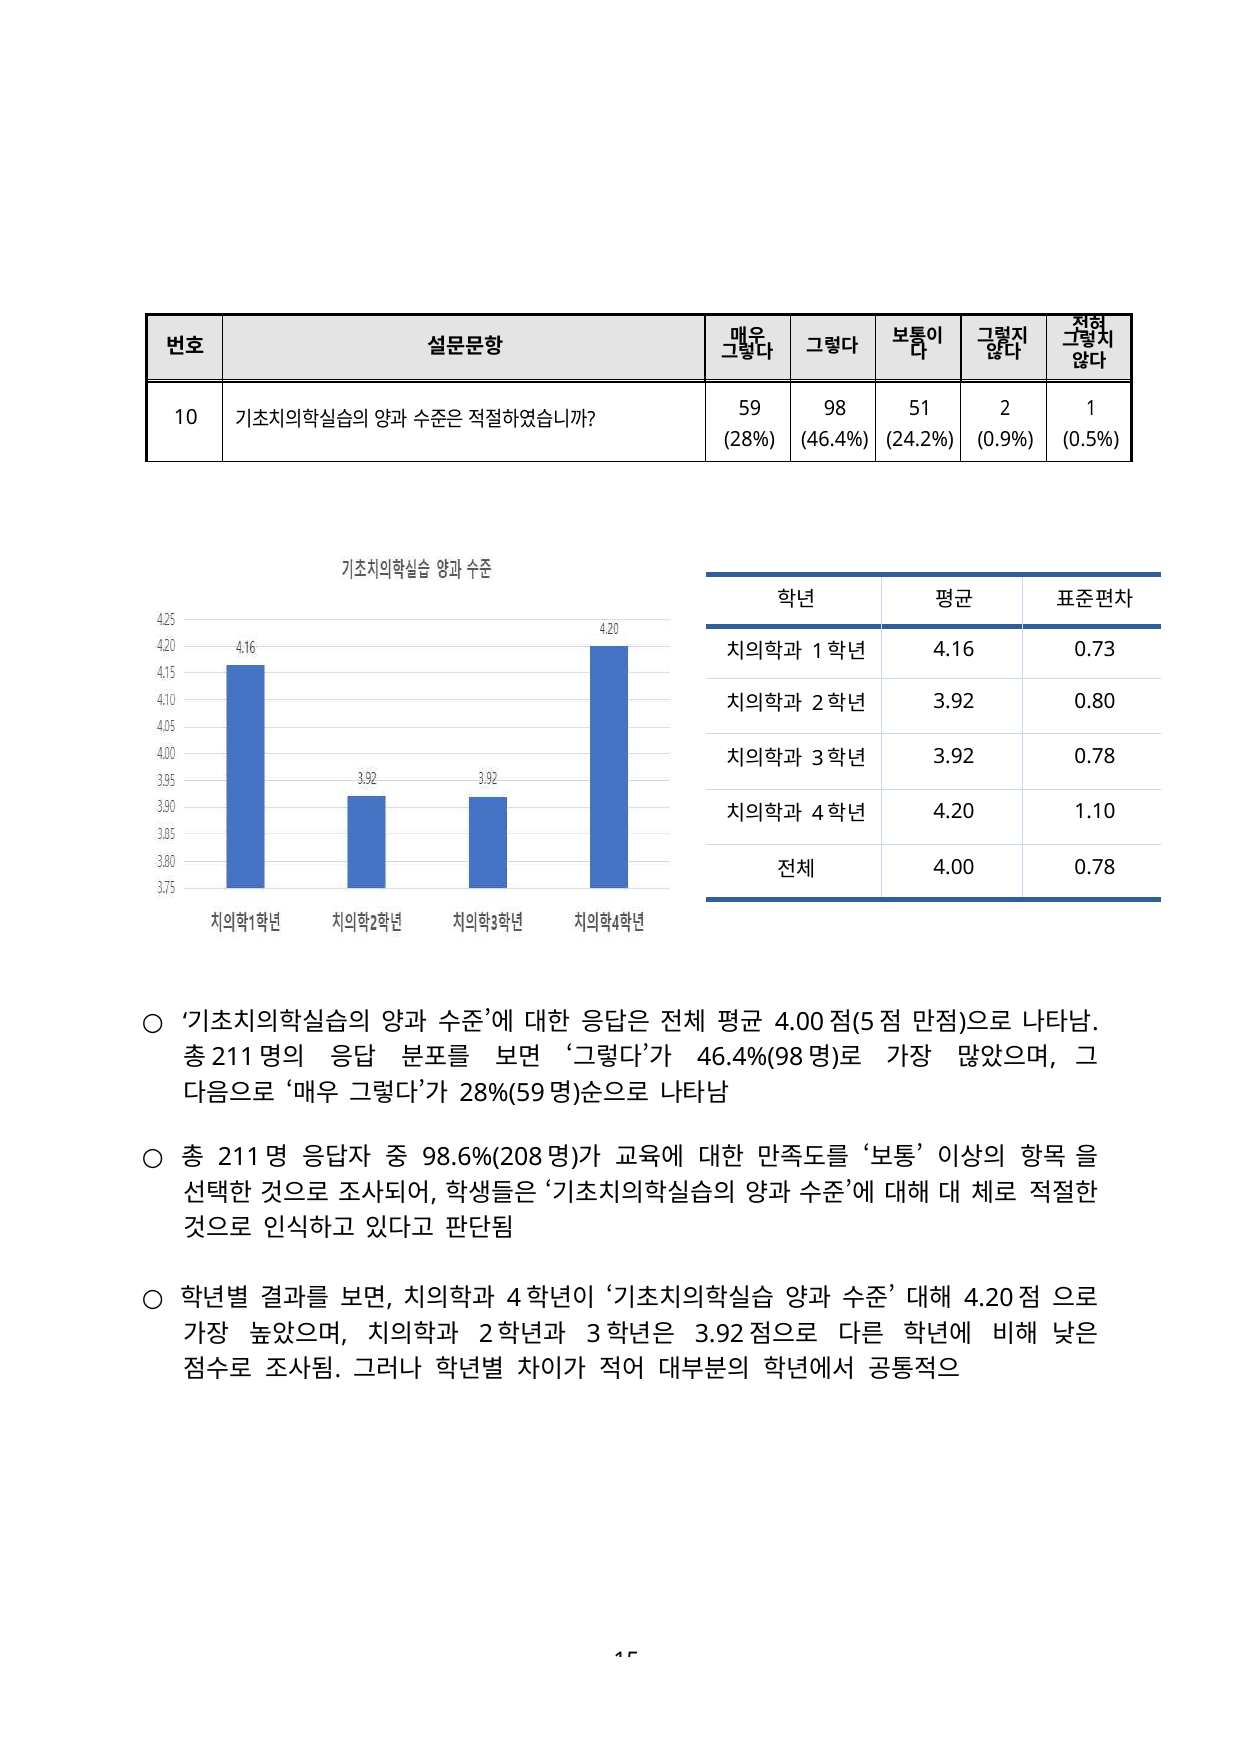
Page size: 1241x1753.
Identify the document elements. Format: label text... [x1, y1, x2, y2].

table_cell 51 (24.2%) [876, 383, 960, 461]
list 학년별 결과를 보면, 치의학과 4학년이 ‘기초치의학실습 양과 수준’ 대해 4.20점 으로 가장 높았으며, 치의학과 2학년과 3학년은 3.92점으로 다른 학년에 비해 낮은 점수로 조사됨. 그러나 학년별 차이가 적어 대부분의 학년에서 공통적으 [142, 1278, 1099, 1385]
table_header 전혀 그렇지 않다 [1047, 316, 1130, 379]
list ‘기초치의학실습의 양과 수준’에 대한 응답은 전체 평균 4.00점(5점 만점)으로 나타남. 총211명의 응답 분포를 보면 ‘그렇다’가 46.4%(98명)로 가장 많았으며, 그 다음으로 ‘매우 그렇다’가 28%(59명)순으로 나타남 [142, 1002, 1098, 1108]
table_cell 59 (28%) [706, 383, 790, 461]
table_header 보통이 다 [876, 316, 960, 379]
picture [155, 556, 672, 937]
table_header 그렇지 않다 [962, 316, 1046, 379]
table_cell 98 (46.4%) [791, 383, 875, 461]
table_header 그렇다 [791, 316, 875, 379]
table_cell 기초치의학실습의 양과 수준은 적절하였습니까? [223, 383, 705, 461]
table_header 매우 그렇다 [706, 316, 790, 379]
table_cell 10 [148, 383, 222, 461]
table_header 설문문항 [223, 316, 704, 379]
table_cell 2 (0.9%) [961, 383, 1046, 461]
list 총 211명 응답자 중 98.6%(208명)가 교육에 대한 만족도를 ‘보통’ 이상의 항목 을 선택한 것으로 조사되어, 학생들은 ‘기초치의학실습의 양과 수준’에 대해 대 체로 적절한 것으로 인식하고 있다고 판단됨 [142, 1137, 1098, 1244]
table_cell 1 (0.5%) [1047, 383, 1130, 461]
table_header 번호 [148, 316, 222, 379]
